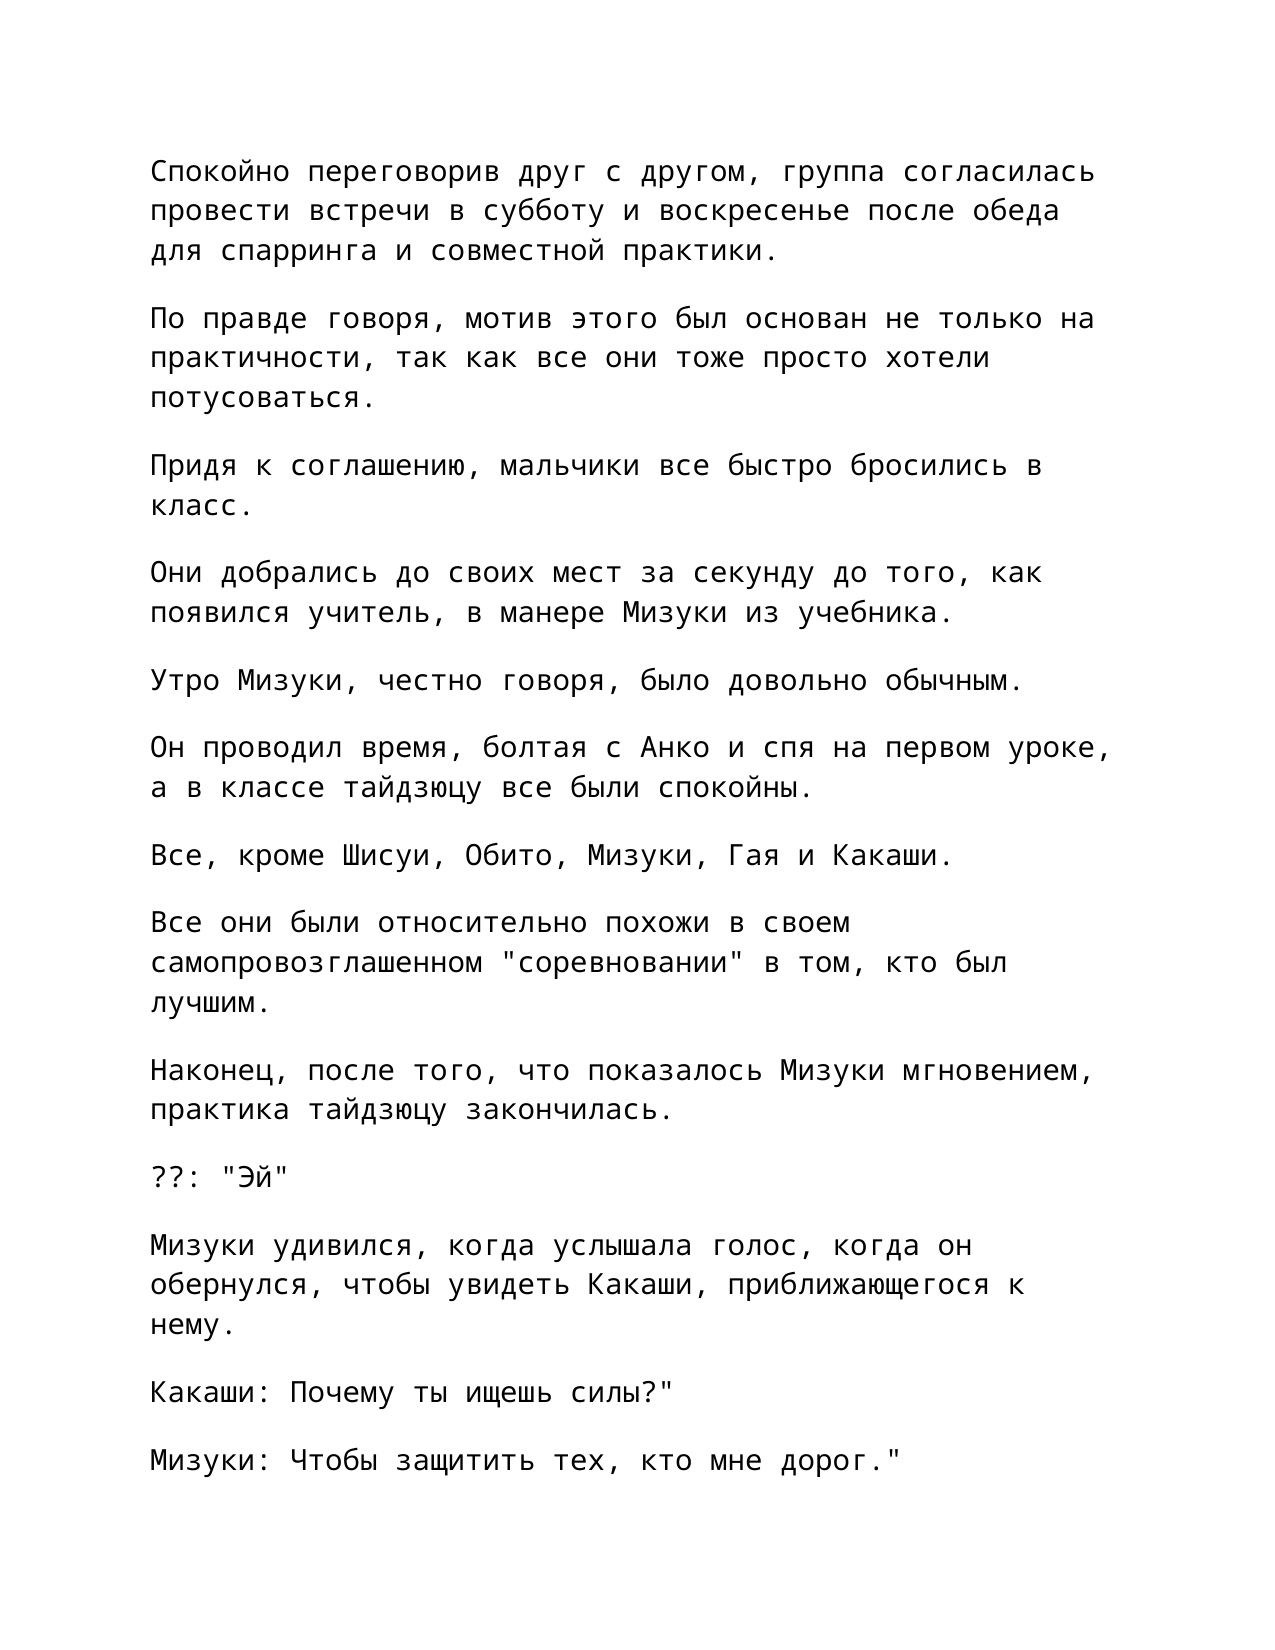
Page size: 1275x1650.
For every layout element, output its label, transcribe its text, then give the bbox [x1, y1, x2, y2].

text Наконец, после того, что показалось Мизуки мгновением, практика тайдзюцу закончилась. [150, 1049, 1125, 1128]
text Все они были относительно похожи в своем самопровозглашенном "соревновании" в том, кто был лучшим. [150, 902, 1125, 1021]
text По правде говоря, мотив этого был основан не только на практичности, так как все они тоже просто хотели потусоваться. [150, 297, 1125, 416]
text Какаши: Почему ты ищешь силы?" [150, 1371, 1125, 1411]
text Мизуки удивился, когда услышала голос, когда он обернулся, чтобы увидеть Какаши, приближающегося к нему. [150, 1224, 1125, 1343]
text Они добрались до своих мест за секунду до того, как появился учитель, в манере Мизуки из учебника. [150, 552, 1125, 631]
text Мизуки: Чтобы защитить тех, кто мне дорог." [150, 1439, 1125, 1478]
text Спокойно переговорив друг с другом, группа согласилась провести встречи в субботу и воскресенье после обеда для спарринга и совместной практики. [150, 150, 1125, 269]
text Утро Мизуки, честно говоря, было довольно обычным. [150, 659, 1125, 699]
text Он проводил время, болтая с Анко и спя на первом уроке, а в классе тайдзюцу все были спокойны. [150, 727, 1125, 806]
text Все, кроме Шисуи, Обито, Мизуки, Гая и Какаши. [150, 834, 1125, 874]
text ??: "Эй" [150, 1156, 1125, 1196]
text Придя к соглашению, мальчики все быстро бросились в класс. [150, 444, 1125, 523]
